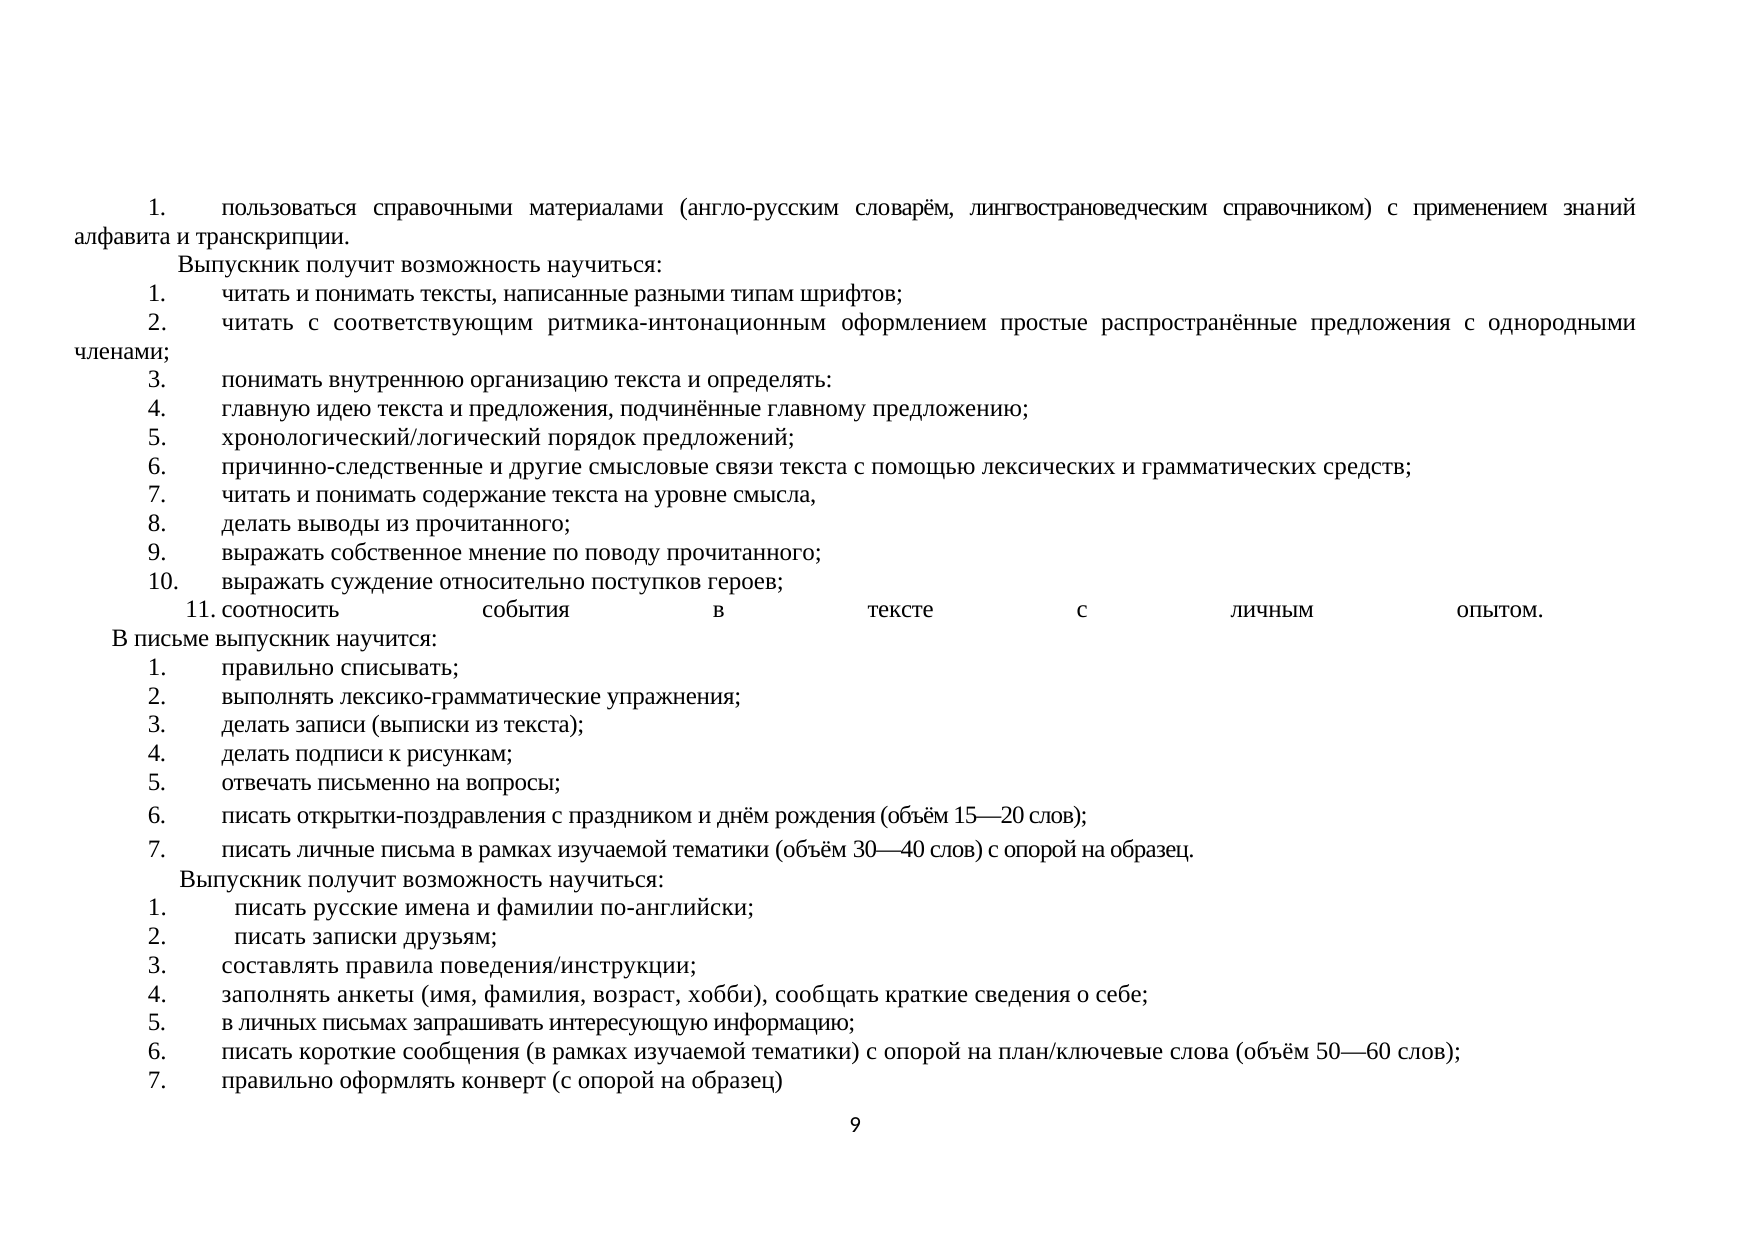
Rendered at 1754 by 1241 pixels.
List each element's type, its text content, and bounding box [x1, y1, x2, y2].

list правильно оформлять конверт (с опорой на образец) [74, 1065, 1636, 1094]
list выражать собственное мнение по поводу прочитанного; [74, 537, 1636, 566]
list правильно списывать; [74, 652, 1636, 681]
list соотносить события в тексте с личным опытом. В письме выпускник научится: [111, 594, 1544, 652]
list писать открытки-поздравления с праздником и днём рождения (объём 15—20 слов); [74, 800, 1636, 829]
list хронологический/логический порядок предложений; [74, 422, 1636, 451]
list делать записи (выписки из текста); [74, 709, 1636, 738]
list читать и понимать содержание текста на уровне смысла, [74, 479, 1636, 508]
list понимать внутреннюю организацию текста и определять: [74, 364, 1636, 393]
list делать выводы из прочитанного; [74, 508, 1636, 537]
list пользоваться справочными материалами (англо-русским словарём, лингвострановедческим справочником) с применением знаний алфавита и транскрипции. [74, 192, 1636, 249]
list выражать суждение относительно поступков героев; [74, 566, 1636, 594]
list заполнять анкеты (имя, фамилия, возраст, хобби), сообщать краткие сведения о себе; [74, 979, 1636, 1007]
list причинно-следственные и другие смысловые связи текста с помощью лексических и грамматических средств; [74, 451, 1636, 479]
list писать записки друзьям; [74, 921, 1636, 950]
list отвечать письменно на вопросы; [74, 767, 1636, 796]
list читать с соответствующим ритмика-интонационным оформлением простые распространённые предложения с однородными членами; [74, 307, 1636, 364]
text Выпускник получит возможность научиться: [105, 864, 1636, 892]
list писать русские имена и фамилии по-английски; [74, 892, 1636, 921]
list выполнять лексико-грамматические упражнения; [74, 681, 1636, 709]
list составлять правила поведения/инструкции; [74, 950, 1636, 979]
list делать подписи к рисункам; [74, 738, 1636, 767]
list писать личные письма в рамках изучаемой тематики (объём 30—40 слов) с опорой на образец. [74, 834, 1636, 863]
list писать короткие сообщения (в рамках изучаемой тематики) с опорой на план/ключевые слова (объём 50—60 слов); [74, 1036, 1636, 1065]
list в личных письмах запрашивать интересующую информацию; [74, 1007, 1636, 1036]
text Выпускник получит возможность научиться: [103, 249, 1636, 278]
list главную идею текста и предложения, подчинённые главному предложению; [74, 393, 1636, 422]
list читать и понимать тексты, написанные разными типам шрифтов; [74, 278, 1636, 307]
